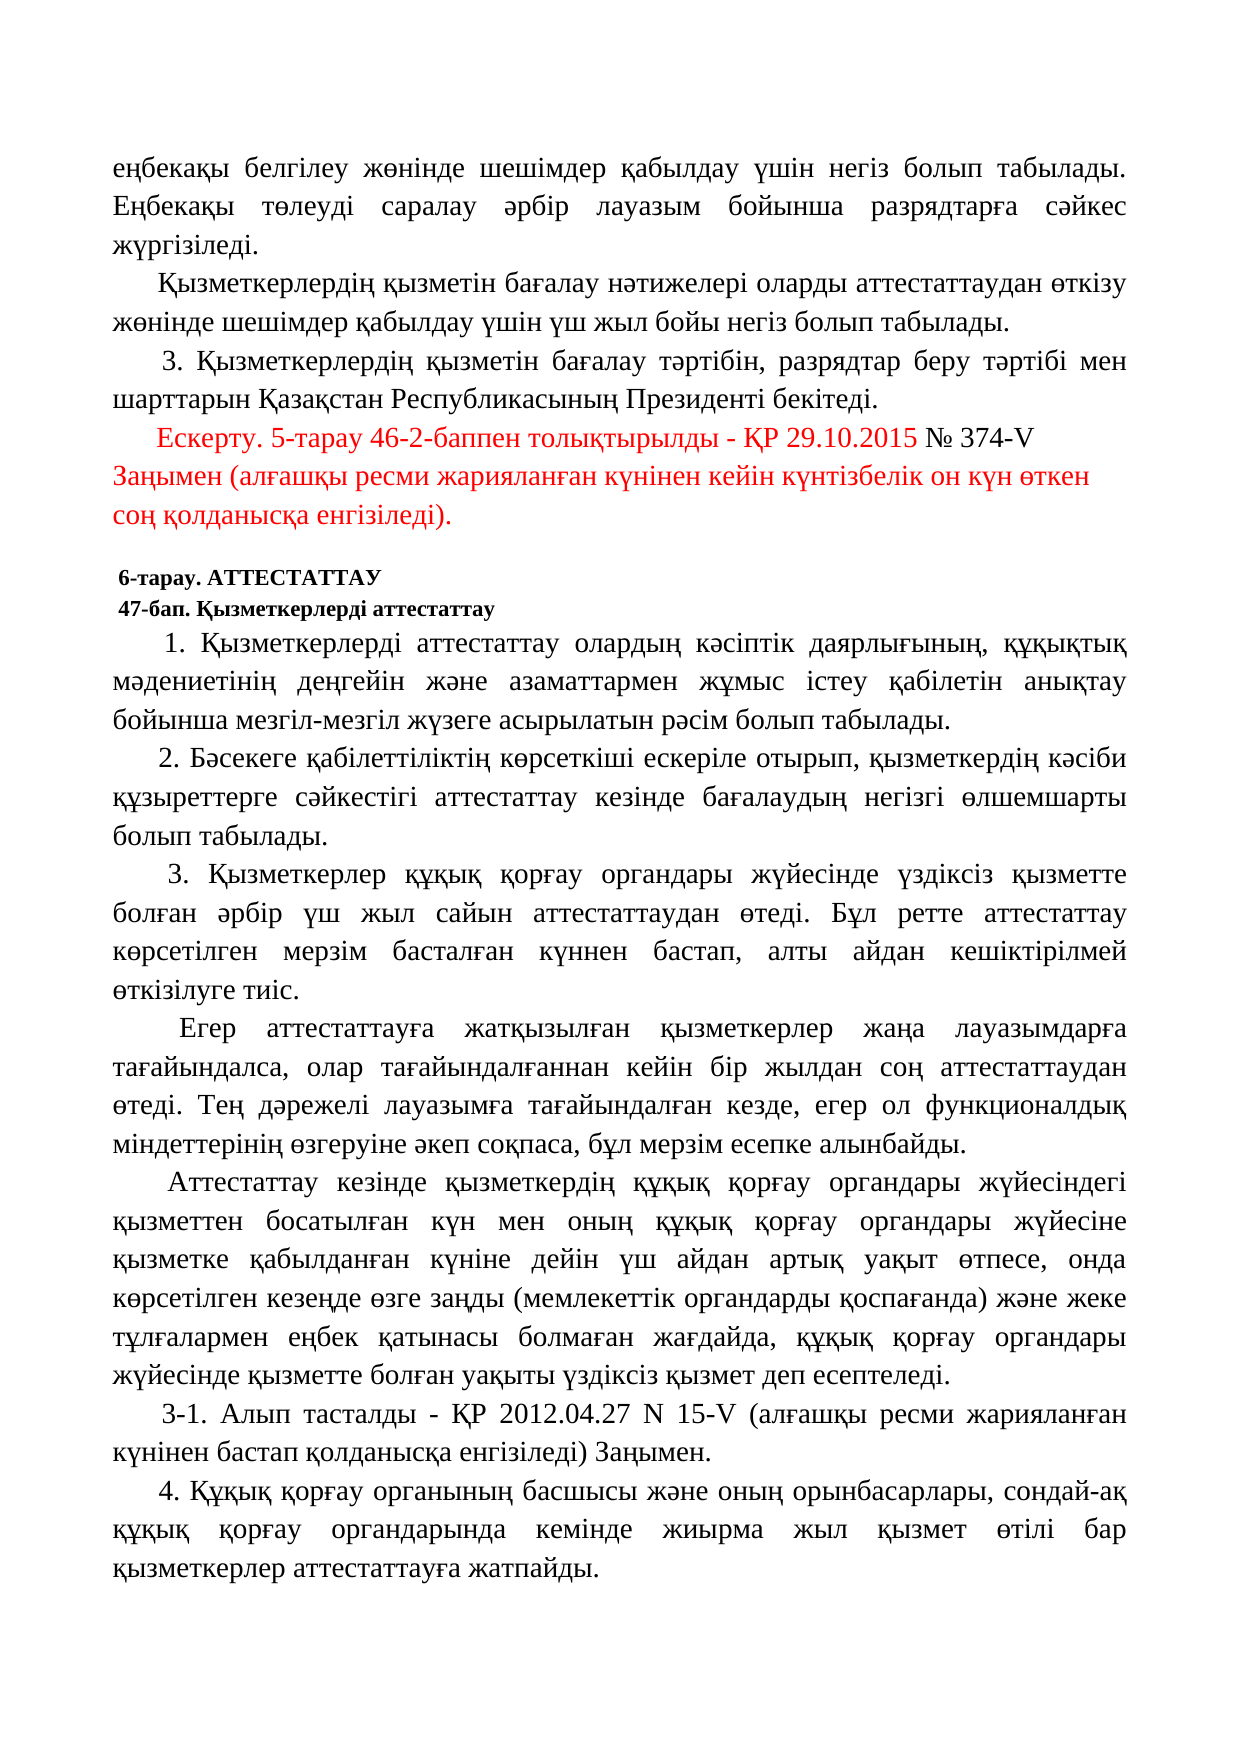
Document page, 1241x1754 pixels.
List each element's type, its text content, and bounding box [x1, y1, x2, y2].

text Егер аттестаттауға жатқызылған қызметкерлер жаңа лауазымдарға тағайындалса, олар тағайындалғаннан кейін бір жылдан соң аттестаттаудан өтеді. Тең дәрежелі лауазымға тағайындалған кезде, егер ол функционалдық міндеттерінің өзгеруіне әкеп соқпаса, бұл мерзім есепке алынбайды. [112, 1010, 1128, 1159]
text 6-тарау. АТТЕСТАТТАУ [112, 564, 1128, 591]
text 3. Қызметкерлер құқық қорғау органдары жүйесінде үздіксіз қызметте болған әрбір үш жыл сайын аттестаттаудан өтеді. Бұл ретте аттестаттау көрсетілген мерзім басталған күннен бастап, алты айдан кешіктірілмей өткізілуге тиіс. [112, 856, 1128, 1005]
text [112, 150, 1128, 261]
text Аттестаттау кезінде қызметкердің құқық қорғау органдары жүйесіндегі қызметтен босатылған күн мен оның құқық қорғау органдары жүйесіне қызметке қабылданған күніне дейін үш айдан артық уақыт өтпесе, онда көрсетілген кезеңде өзге заңды (мемлекеттік органдарды қоспағанда) және жеке тұлғалармен еңбек қатынасы болмаған жағдайда, құқық қорғау органдары жүйесінде қызметте болған уақыты үздіксіз қызмет деп есептеледі. [112, 1164, 1128, 1391]
text Ескерту. 5-тарау 46-2-баппен толықтырылды - ҚР 29.10.2015 № 374-V Заңымен (алғашқы ресми жарияланған күнінен кейін күнтізбелік он күн өткен соң қолданысқа енгізіледі). [112, 420, 1128, 561]
text 3. Қызметкерлердің қызметін бағалау тәртібін, разрядтар беру тәртібі мен шарттарын Қазақстан Республикасының Президенті бекітеді. [112, 343, 1128, 415]
text 4. Құқық қорғау органының басшысы және оның орынбасарлары, сондай-ақ құқық қорғау органдарында кемінде жиырма жыл қызмет өтілі бар қызметкерлер аттестаттауға жатпайды. [112, 1473, 1128, 1583]
text 1. Қызметкерлерді аттестаттау олардың кәсіптік даярлығының, құқықтық мәдениетінің деңгейін және азаматтармен жұмыс істеу қабілетін анықтау бойынша мезгіл-мезгіл жүзеге асырылатын рәсім болып табылады. [112, 625, 1128, 736]
text 47-бап. Қызметкерлерді аттестаттау [112, 595, 1128, 621]
text 2. Бәсекеге қабілеттіліктің көрсеткіші ескеріле отырып, қызметкердің кәсіби құзыреттерге сәйкестігі аттестаттау кезінде бағалаудың негізгі өлшемшарты болып табылады. [112, 741, 1128, 851]
text Қызметкерлердің қызметін бағалау нәтижелері оларды аттестаттаудан өткізу жөнінде шешімдер қабылдау үшін үш жыл бойы негіз болып табылады. [112, 266, 1128, 338]
text 3-1. Алып тасталды - ҚР 2012.04.27 N 15-V (алғашқы ресми жарияланған күнінен бастап қолданысқа енгізіледі) Заңымен. [112, 1396, 1128, 1468]
